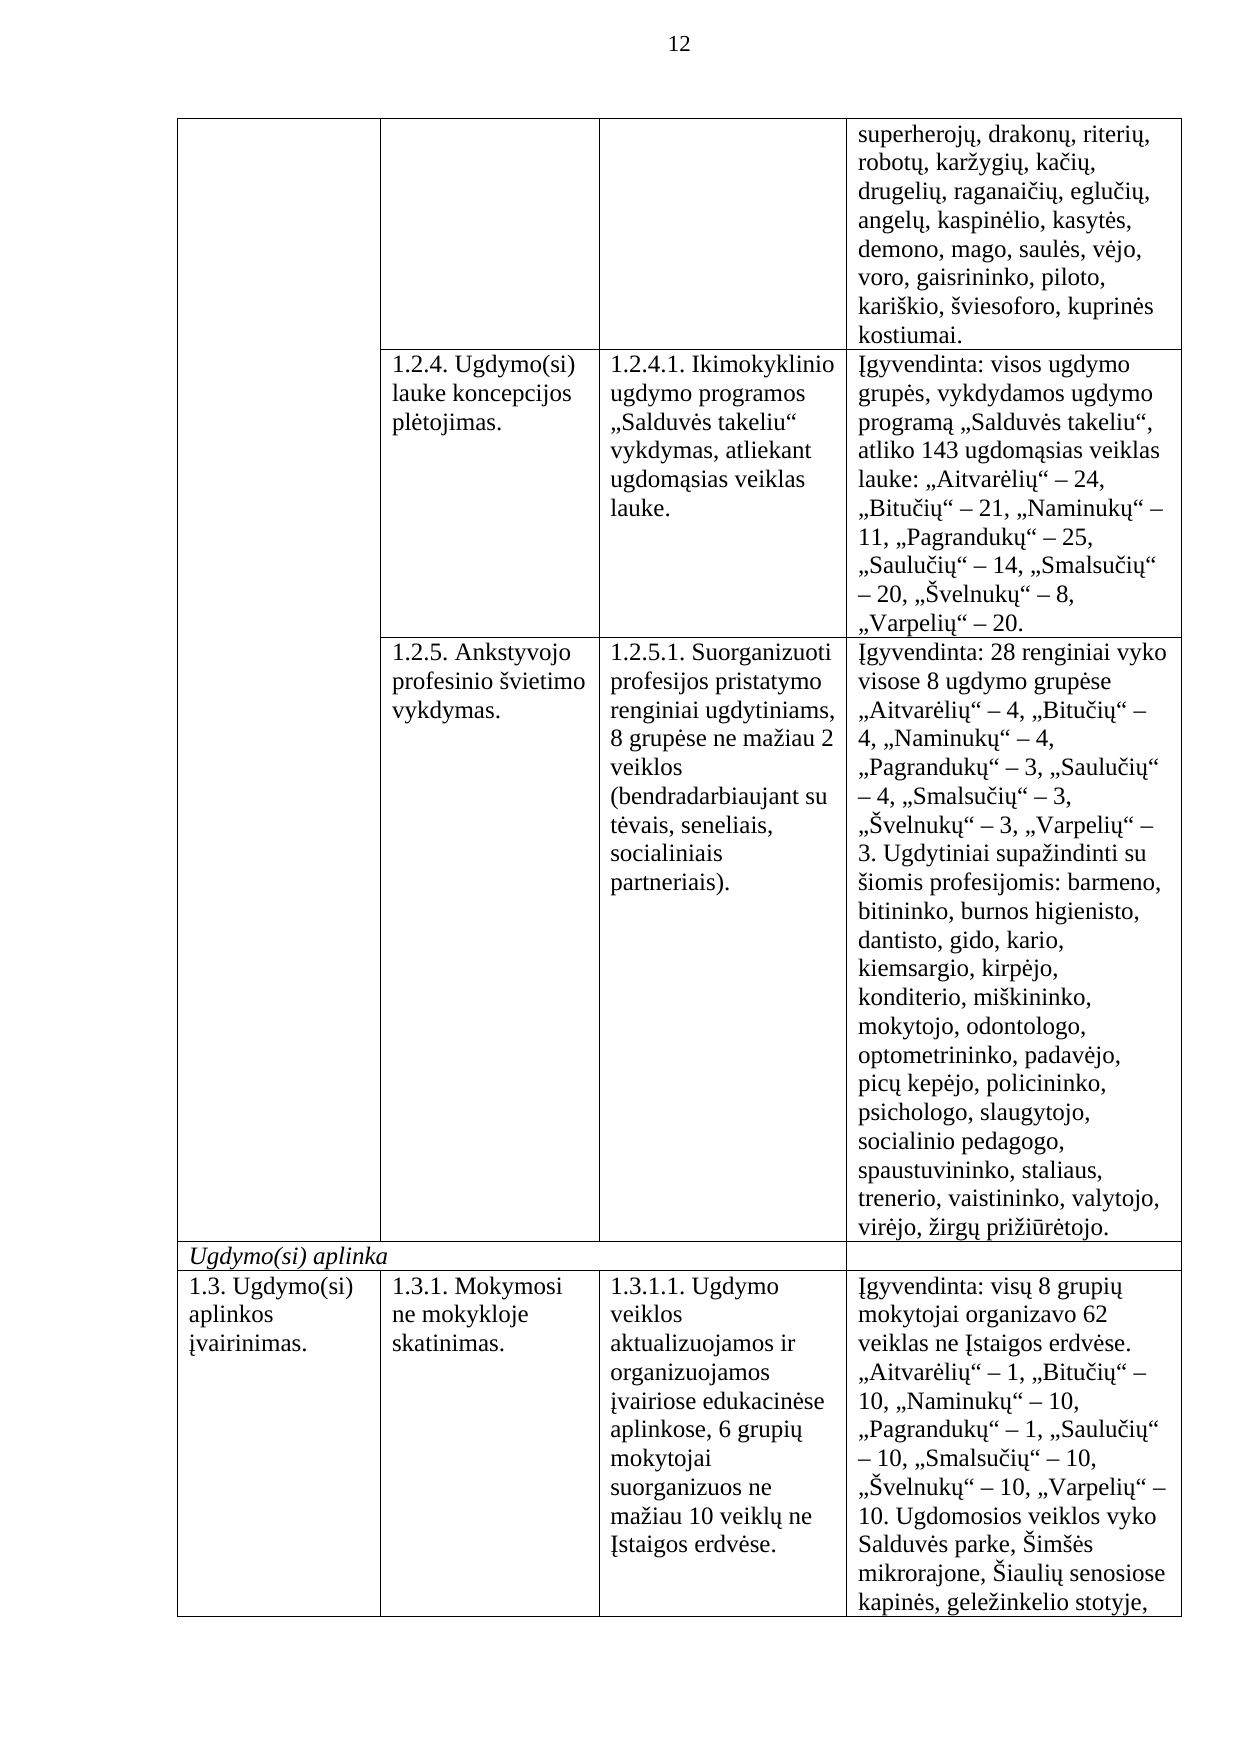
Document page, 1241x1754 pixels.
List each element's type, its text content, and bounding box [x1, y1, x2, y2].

table_cell 1.2.5.1. Suorganizuoti profesijos pristatymo renginiai ugdytiniams, 8 grupėse ne mažiau 2 veiklos (bendradarbiaujant su tėvais, seneliais, socialiniais partneriais). [600, 638, 846, 1241]
table_cell [847, 1242, 1181, 1270]
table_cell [847, 119, 1181, 349]
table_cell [381, 119, 599, 349]
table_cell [178, 1271, 380, 1616]
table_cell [600, 1271, 846, 1616]
table_cell 1.2.5. Ankstyvojo profesinio švietimo vykdymas. [381, 638, 599, 1241]
table_cell Ugdymo(si) aplinka [178, 1242, 846, 1270]
table_cell 1.2.4.1. Ikimokyklinio ugdymo programos „Salduvės takeliu“ vykdymas, atliekant ugdomąsias veiklas lauke. [600, 350, 846, 637]
table_cell Įgyvendinta: visos ugdymo grupės, vykdydamos ugdymo programą „Salduvės takeliu“, atliko 143 ugdomąsias veiklas lauke: „Aitvarėlių“ – 24, „Bitučių“ – 21, „Naminukų“ – 11, „Pagrandukų“ – 25, „Saulučių“ – 14, „Smalsučių“ – 20, „Švelnukų“ – 8, „Varpelių“ – 20. [847, 350, 1181, 637]
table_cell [381, 1271, 599, 1616]
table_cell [600, 119, 846, 349]
table_cell 1.2.4. Ugdymo(si) lauke koncepcijos plėtojimas. [381, 350, 599, 637]
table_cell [847, 1271, 1181, 1616]
table_cell Įgyvendinta: 28 renginiai vyko visose 8 ugdymo grupėse „Aitvarėlių“ – 4, „Bitučių“ – 4, „Naminukų“ – 4, „Pagrandukų“ – 3, „Saulučių“ – 4, „Smalsučių“ – 3, „Švelnukų“ – 3, „Varpelių“ – 3. Ugdytiniai supažindinti su šiomis profesijomis: barmeno, bitininko, burnos higienisto, dantisto, gido, kario, kiemsargio, kirpėjo, konditerio, miškininko, mokytojo, odontologo, optometrininko, padavėjo, picų kepėjo, policininko, psichologo, slaugytojo, socialinio pedagogo, spaustuvininko, staliaus, trenerio, vaistininko, valytojo, virėjo, žirgų prižiūrėtojo. [847, 638, 1181, 1241]
